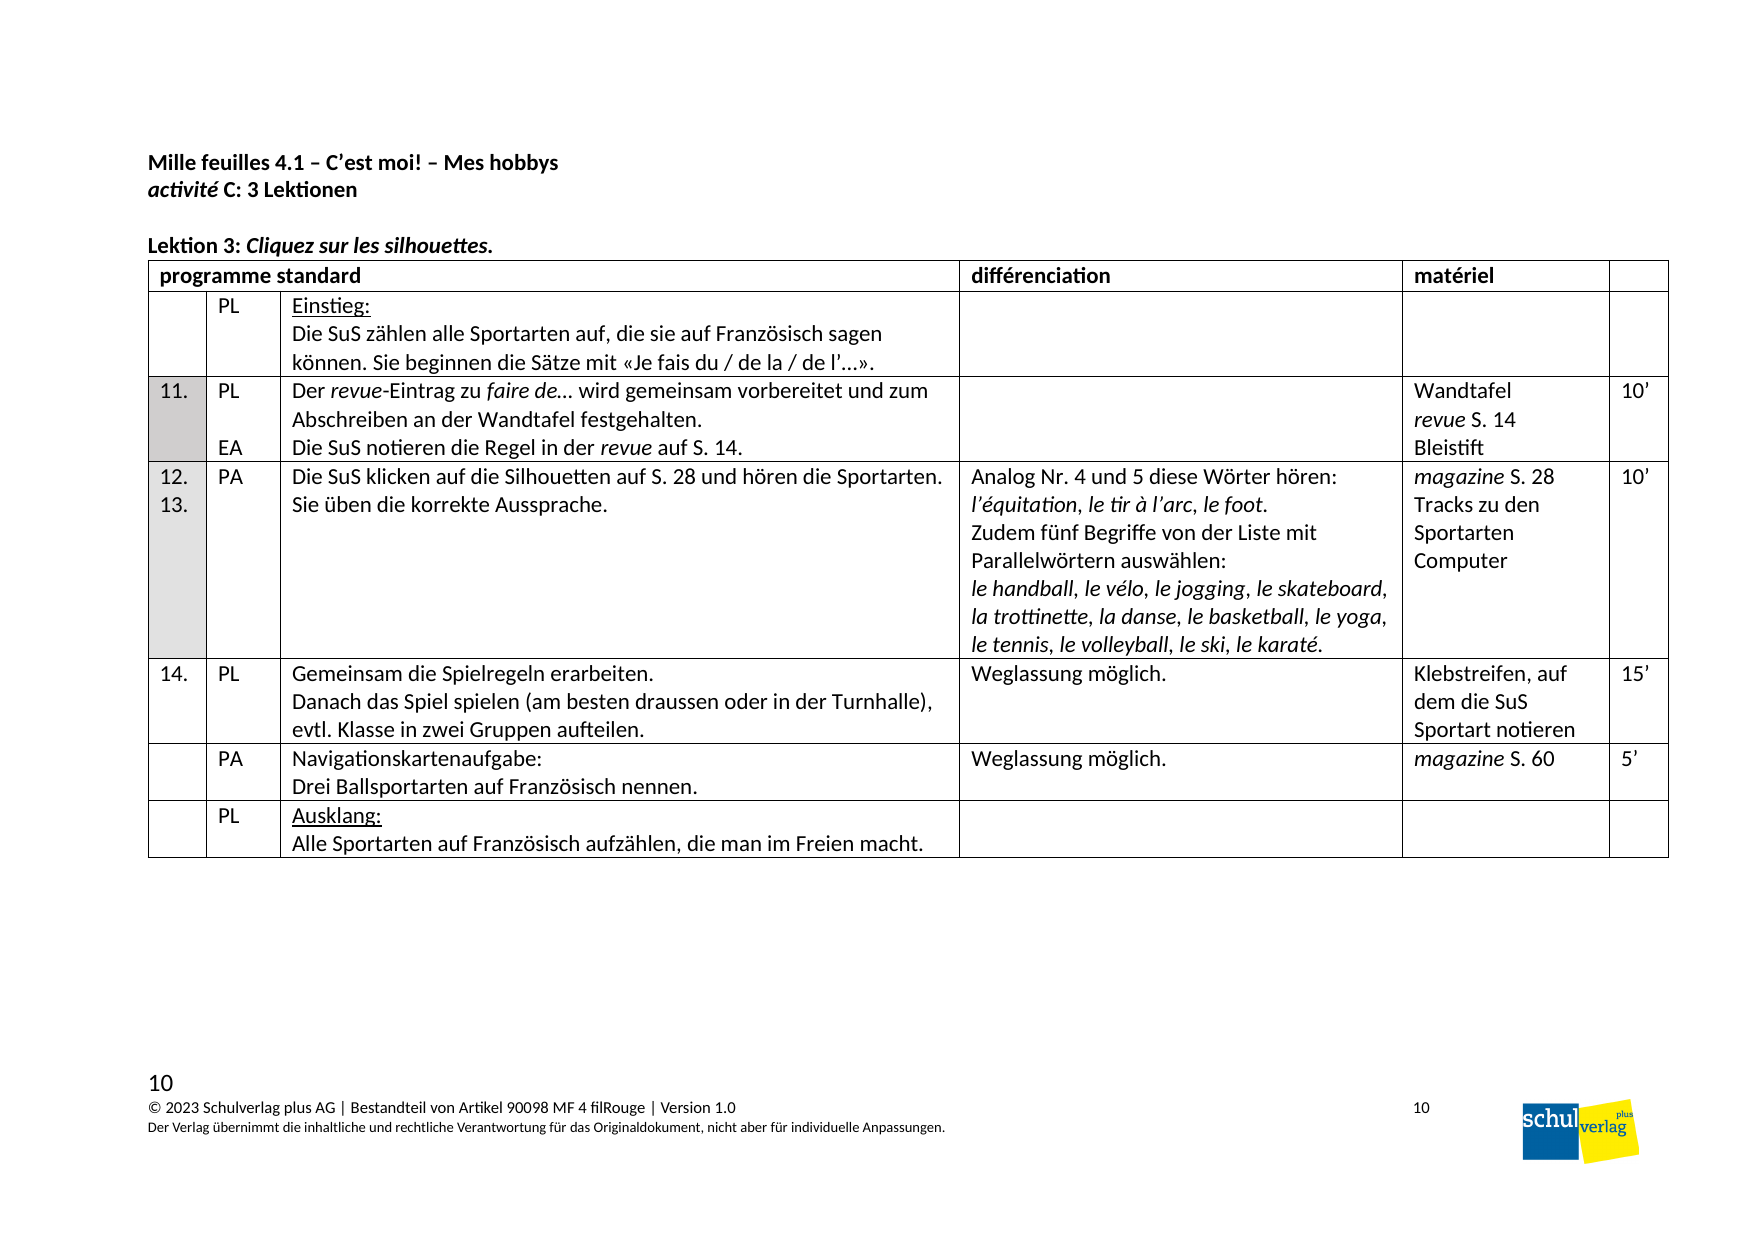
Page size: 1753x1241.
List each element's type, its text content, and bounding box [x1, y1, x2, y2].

table_cell Gemeinsam die Spielregeln erarbeiten. Danach das Spiel spielen (am besten draussen oder in der Turnhalle), evtl. Klasse in zwei Gruppen aufteilen. [281, 659, 959, 743]
table_cell 11. [149, 377, 206, 461]
picture [1522, 1099, 1639, 1164]
table_cell 10’ [1610, 377, 1668, 461]
table_cell Analog Nr. 4 und 5 diese Wörter hören: l’équitation, le tir à l’arc, le foot. Zudem fünf Begriffe von der Liste mit Parallelwörtern auswählen: le handball, le vélo, le jogging, le skateboard, la trottinette, la danse, le basketball, le yoga, le tennis, le volleyball, le ski, le karaté. [960, 462, 1402, 658]
table_cell [960, 377, 1402, 461]
table_cell magazine S. 60 [1403, 744, 1609, 800]
table_cell 15’ [1610, 659, 1668, 743]
table_cell [149, 292, 206, 376]
table_cell [1403, 801, 1609, 857]
table_header matériel [1403, 261, 1609, 291]
table_cell [149, 801, 206, 857]
table_cell [149, 744, 206, 800]
table_cell [1610, 292, 1668, 376]
table_cell Die SuS klicken auf die Silhouetten auf S. 28 und hören die Sportarten. Sie üben die korrekte Aussprache. [281, 462, 959, 658]
table_header différenciation [960, 261, 1402, 291]
table_cell PA [207, 744, 280, 800]
table_cell Ausklang: Alle Sportarten auf Französisch aufzählen, die man im Freien macht. [281, 801, 959, 857]
table_cell Navigationskartenaufgabe: Drei Ballsportarten auf Französisch nennen. [281, 744, 959, 800]
table_header [1610, 261, 1668, 291]
table_cell PL EA [207, 377, 280, 461]
table_header programme standard [149, 261, 959, 291]
table_cell 10’ [1610, 462, 1668, 658]
text activité C: 3 Lektionen Lektion 3: Cliquez sur les silhouettes. [148, 176, 1634, 260]
table_cell 14. [149, 659, 206, 743]
table_cell PL [207, 659, 280, 743]
table_cell 12. 13. [149, 462, 206, 658]
table_cell [960, 292, 1402, 376]
table_cell Klebstreifen, auf dem die SuS Sportart notieren [1403, 659, 1609, 743]
table_cell magazine S. 28 Tracks zu den Sportarten Computer [1403, 462, 1609, 658]
table_cell PL [207, 801, 280, 857]
table_cell Einstieg: Die SuS zählen alle Sportarten auf, die sie auf Französisch sagen können. Sie beginnen die Sätze mit «Je fais du / de la / de l’…». [281, 292, 959, 376]
table_cell [1610, 801, 1668, 857]
text Mille feuilles 4.1 – C’est moi! – Mes hobbys [148, 148, 1634, 176]
table_cell PA [207, 462, 280, 658]
table_cell Wandtafel revue S. 14 Bleistift [1403, 377, 1609, 461]
table_cell PL [207, 292, 280, 376]
table_cell 5’ [1610, 744, 1668, 800]
table_cell Der revue-Eintrag zu faire de… wird gemeinsam vorbereitet und zum Abschreiben an der Wandtafel festgehalten. Die SuS notieren die Regel in der revue auf S. 14. [281, 377, 959, 461]
table_cell Weglassung möglich. [960, 744, 1402, 800]
table_cell Weglassung möglich. [960, 659, 1402, 743]
table_cell [960, 801, 1402, 857]
table_cell [1403, 292, 1609, 376]
